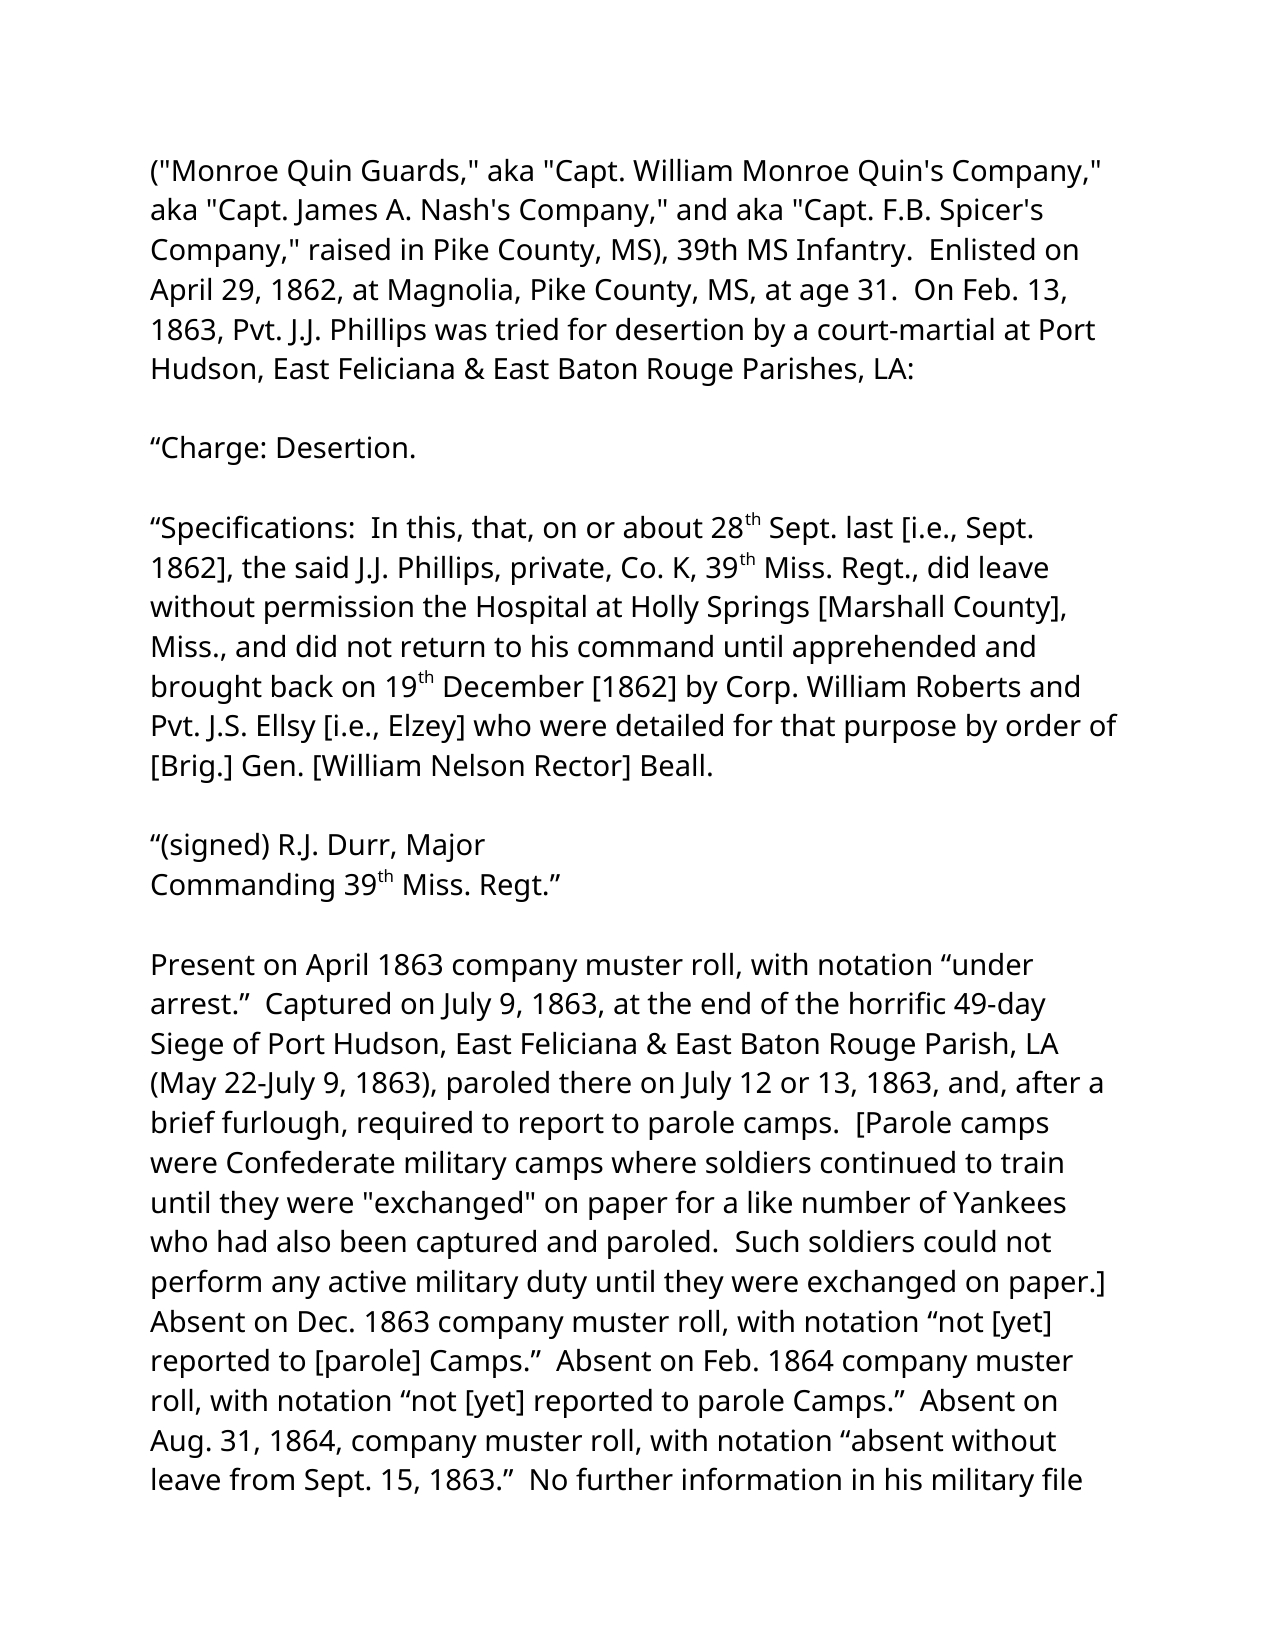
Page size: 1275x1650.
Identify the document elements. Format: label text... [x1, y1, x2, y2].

text “(signed) R.J. Durr, Major [150, 825, 1125, 864]
text “Specifications: In this, that, on or about 28th Sept. last [i.e., Sept. 1862], the said J.J. Phillips, private, Co. K, 39th Miss. Regt., did leave without permission the Hospital at Holly Springs [Marshall County], Miss., and did not return to his command until apprehended and brought back on 19th December [1862] by Corp. William Roberts and Pvt. J.S. Ellsy [i.e., Elzey] who were detailed for that purpose by order of [Brig.] Gen. [William Nelson Rector] Beall. [150, 507, 1125, 785]
text Commanding 39th Miss. Regt.” [150, 864, 1125, 904]
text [150, 944, 1125, 1499]
text “Charge: Desertion. [150, 428, 1125, 467]
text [150, 150, 1125, 388]
